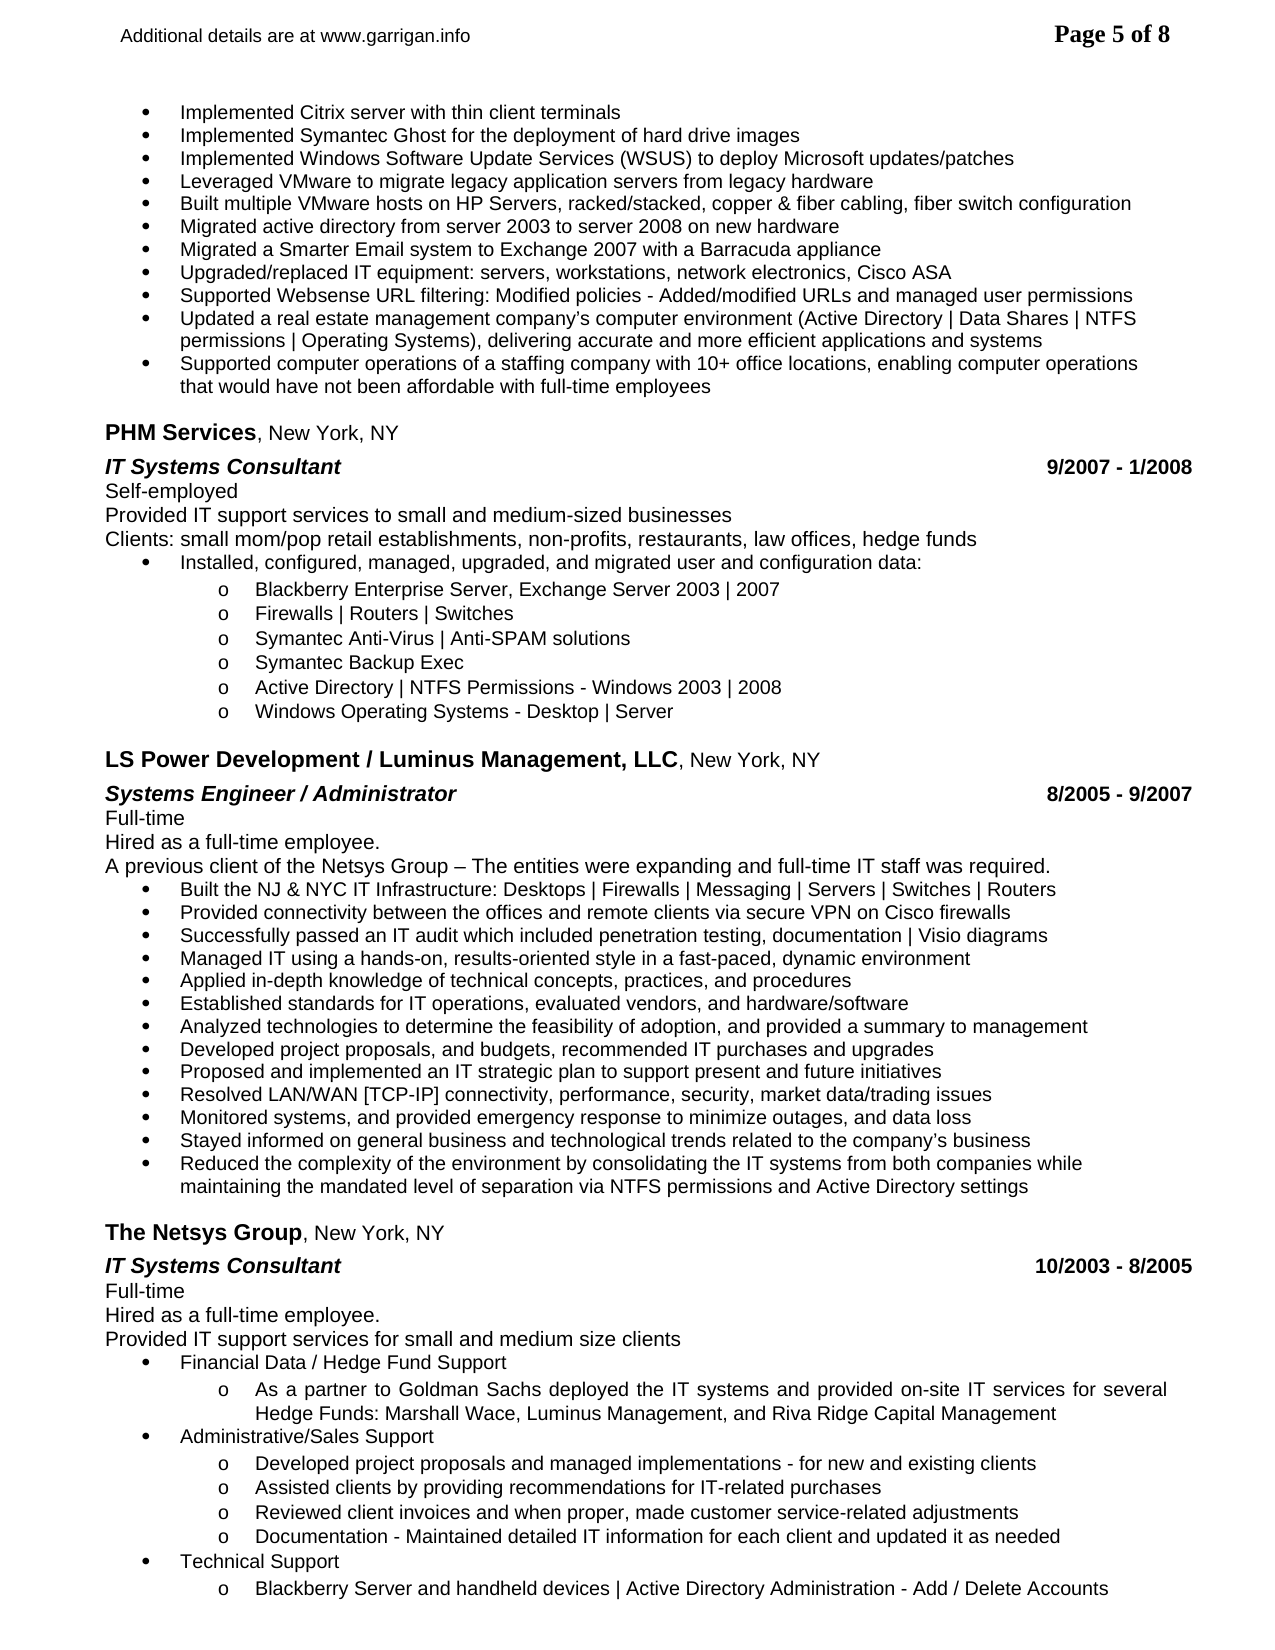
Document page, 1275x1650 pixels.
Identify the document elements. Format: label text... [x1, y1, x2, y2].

list Provided connectivity between the offices and remote clients via secure VPN on Cisco firewalls [142, 901, 1170, 923]
list Supported Websense URL filtering: Modified policies - Added/modified URLs and managed user permissions [142, 283, 1170, 306]
list Leveraged VMware to migrate legacy application servers from legacy hardware [142, 169, 1170, 192]
text Full-time [105, 1279, 1170, 1303]
list Resolved LAN/WAN [TCP-IP] connectivity, performance, security, market data/trading issues [142, 1083, 1170, 1106]
list Blackberry Server and handheld devices | Active Directory Administration - Add / Delete Accounts [217, 1577, 1170, 1601]
list Upgraded/replaced IT equipment: servers, workstations, network electronics, Cisco ASA [142, 261, 1170, 283]
list Successfully passed an IT audit which included penetration testing, documentation | Visio diagrams [142, 923, 1170, 946]
list Administrative/Sales Support [142, 1425, 1170, 1447]
list Installed, configured, managed, upgraded, and migrated user and configuration data: [142, 551, 1170, 573]
text A previous client of the Netsys Group – The entities were expanding and full-time IT staff was required. [105, 854, 1170, 878]
text Provided IT support services for small and medium size clients [105, 1327, 1170, 1351]
list Analyzed technologies to determine the feasibility of adoption, and provided a summary to management [142, 1015, 1170, 1038]
text Clients: small mom/pop retail establishments, non-profits, restaurants, law offices, hedge funds [105, 527, 1170, 551]
text PHM Services, New York, NY [105, 419, 1170, 445]
text Provided IT support services to small and medium-sized businesses [105, 503, 1170, 527]
list Symantec Backup Exec [217, 651, 1170, 676]
list Updated a real estate management company’s computer environment (Active Directory | Data Shares | NTFS permissions | Operating Systems), delivering accurate and more efficient applications and systems [142, 306, 1170, 352]
text Hired as a full-time employee. [105, 830, 1170, 854]
list Firewalls | Routers | Switches [217, 602, 1170, 627]
list Managed IT using a hands-on, results-oriented style in a fast-paced, dynamic environment [142, 946, 1170, 969]
list Proposed and implemented an IT strategic plan to support present and future initiatives [142, 1060, 1170, 1083]
list Technical Support [142, 1549, 1170, 1572]
list Active Directory | NTFS Permissions - Windows 2003 | 2008 [217, 676, 1170, 700]
text LS Power Development / Luminus Management, LLC, New York, NY [105, 746, 1170, 772]
list Assisted clients by providing recommendations for IT-related purchases [217, 1476, 1170, 1501]
list Financial Data / Hedge Fund Support [142, 1351, 1170, 1373]
list Supported computer operations of a staffing company with 10+ office locations, enabling computer operations that would have not been affordable with full-time employees [142, 352, 1170, 397]
text IT Systems Consultant 10/2003 - 8/2005 [105, 1253, 1170, 1279]
list Implemented Symantec Ghost for the deployment of hard drive images [142, 124, 1170, 147]
list As a partner to Goldman Sachs deployed the IT systems and provided on-site IT services for several Hedge Funds: Marshall Wace, Luminus Management, and Riva Ridge Capital Management [217, 1377, 1170, 1425]
list Established standards for IT operations, evaluated vendors, and hardware/software [142, 992, 1170, 1015]
list Migrated active directory from server 2003 to server 2008 on new hardware [142, 215, 1170, 238]
list Stayed informed on general business and technological trends related to the company’s business [142, 1129, 1170, 1152]
list Documentation - Maintained detailed IT information for each client and updated it as needed [217, 1525, 1170, 1549]
text Full-time [105, 806, 1170, 830]
text Systems Engineer / Administrator 8/2005 - 9/2007 [105, 781, 1170, 806]
list Reduced the complexity of the environment by consolidating the IT systems from both companies while maintaining the mandated level of separation via NTFS permissions and Active Directory settings [142, 1152, 1170, 1197]
list Developed project proposals, and budgets, recommended IT purchases and upgrades [142, 1038, 1170, 1060]
list Built multiple VMware hosts on HP Servers, racked/stacked, copper & fiber cabling, fiber switch configuration [142, 192, 1170, 215]
list Implemented Windows Software Update Services (WSUS) to deploy Microsoft updates/patches [142, 147, 1170, 169]
list Symantec Anti-Virus | Anti-SPAM solutions [217, 627, 1170, 651]
list Windows Operating Systems - Desktop | Server [217, 700, 1170, 724]
list Developed project proposals and managed implementations - for new and existing clients [217, 1452, 1170, 1476]
list Reviewed client invoices and when proper, made customer service-related adjustments [217, 1501, 1170, 1525]
list Monitored systems, and provided emergency response to minimize outages, and data loss [142, 1106, 1170, 1129]
list Implemented Citrix server with thin client terminals [142, 101, 1170, 124]
text Self-employed [105, 479, 1170, 503]
list Migrated a Smarter Email system to Exchange 2007 with a Barracuda appliance [142, 238, 1170, 261]
text The Netsys Group, New York, NY [105, 1219, 1170, 1245]
list Blackberry Enterprise Server, Exchange Server 2003 | 2007 [217, 578, 1170, 602]
list Applied in-depth knowledge of technical concepts, practices, and procedures [142, 969, 1170, 992]
text Hired as a full-time employee. [105, 1303, 1170, 1327]
text IT Systems Consultant 9/2007 - 1/2008 [105, 454, 1170, 479]
list Built the NJ & NYC IT Infrastructure: Desktops | Firewalls | Messaging | Servers | Switches | Routers [142, 878, 1170, 901]
